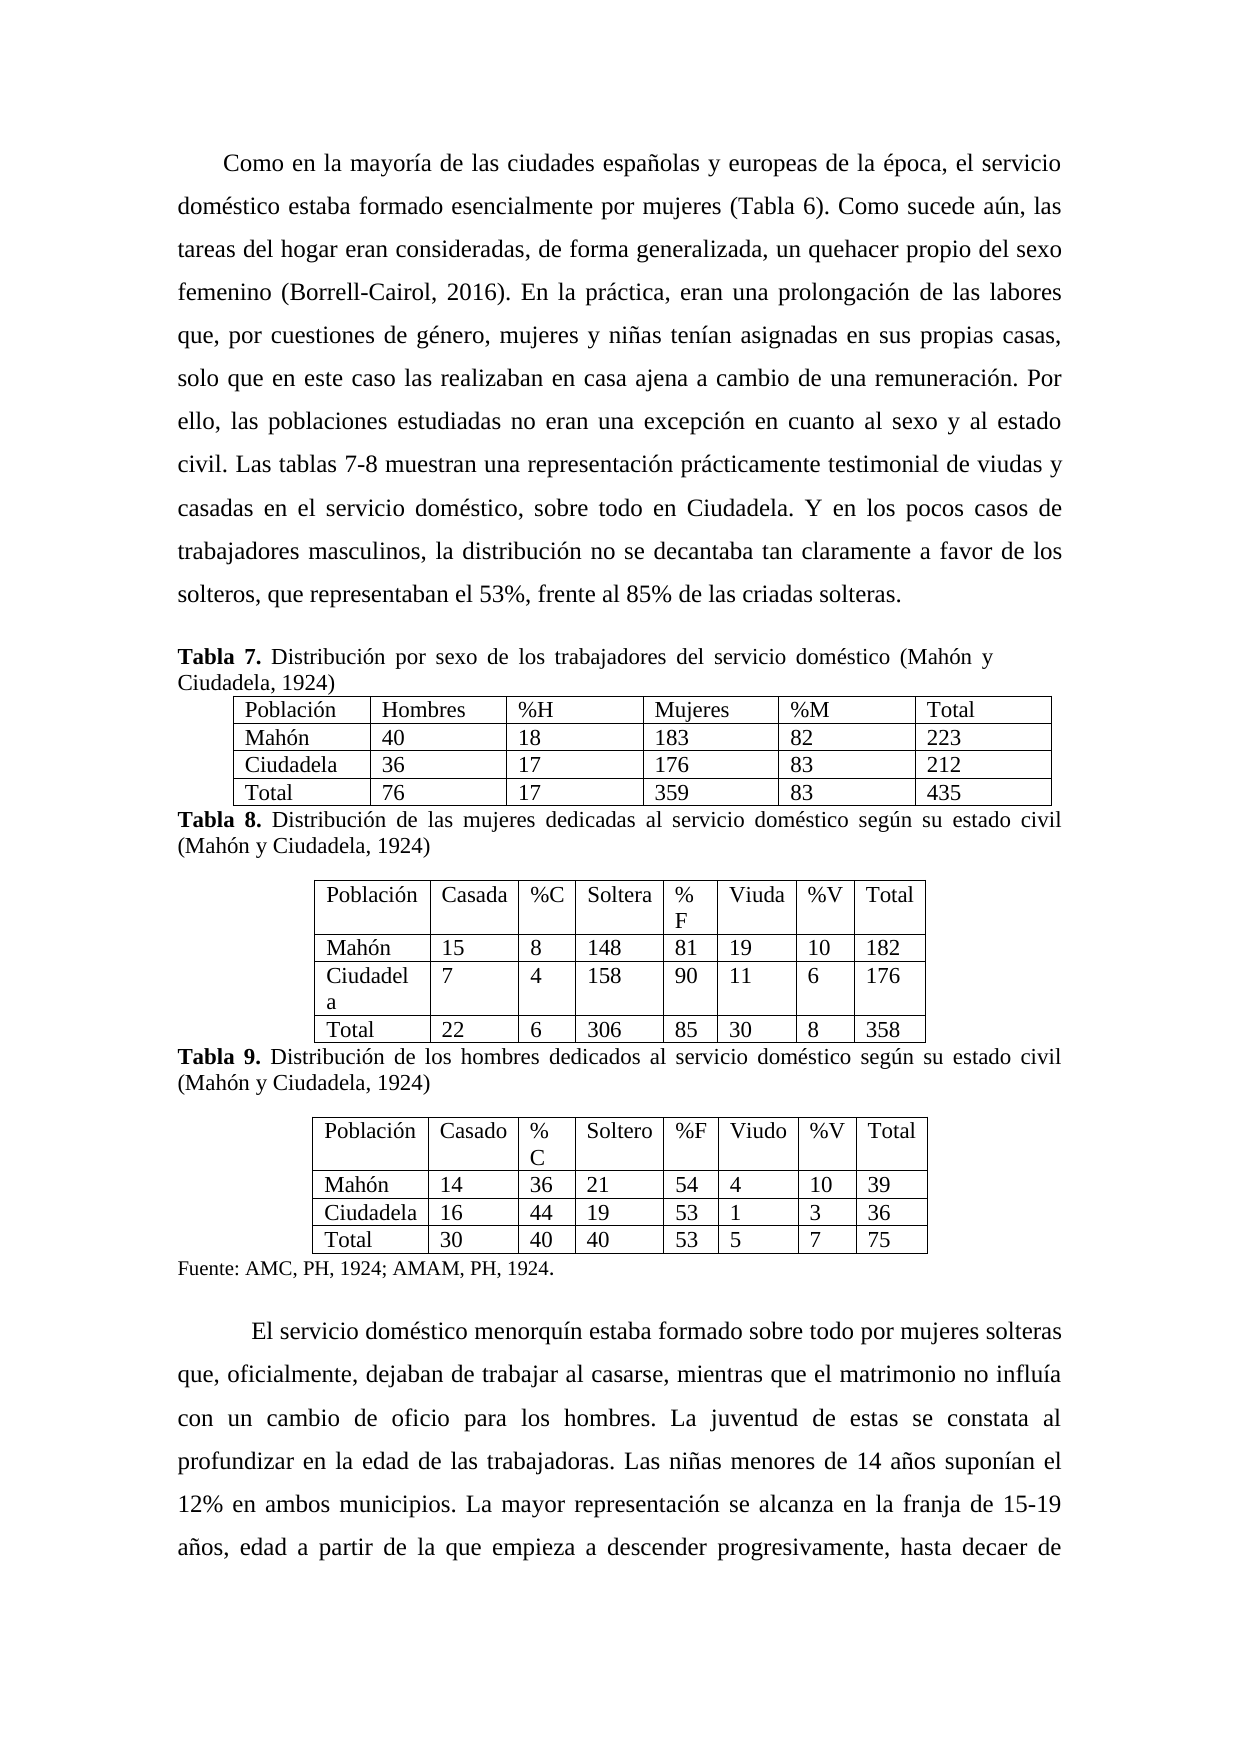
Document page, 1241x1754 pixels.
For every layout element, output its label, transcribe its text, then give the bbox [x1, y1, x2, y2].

table_cell 7 [431, 962, 518, 1014]
table_cell 36 [371, 751, 506, 778]
table_header Soltero [576, 1118, 663, 1170]
text Tabla 7. Distribución por sexo de los trabajadores del servicio doméstico (Mahón y Ciudadela, 1924) [177, 643, 995, 696]
table_cell Ciudadela [315, 962, 430, 1014]
table_header Casada [431, 881, 518, 933]
table_header %V [799, 1118, 856, 1170]
table_header %V [797, 881, 854, 933]
table_header Población [313, 1118, 428, 1170]
table_cell Mahón [313, 1171, 428, 1198]
text Tabla 9. Distribución de los hombres dedicados al servicio doméstico según su estado civil (Mahón y Ciudadela, 1924) [177, 1043, 1063, 1096]
table_cell 82 [779, 724, 915, 750]
table_header Hombres [371, 697, 506, 723]
table_cell 3 [799, 1199, 856, 1225]
table_cell 44 [519, 1199, 575, 1225]
table_cell 36 [519, 1171, 575, 1198]
table_cell 435 [916, 779, 1051, 805]
table_cell 22 [431, 1016, 518, 1042]
table_cell 36 [857, 1199, 927, 1225]
table_cell Total [313, 1226, 428, 1252]
table_header %F [664, 881, 717, 933]
table_header Viudo [719, 1118, 798, 1170]
table_cell 1 [719, 1199, 798, 1225]
table_cell 4 [519, 962, 575, 1014]
table_header %C [519, 881, 575, 933]
table_header %C [519, 1118, 575, 1170]
table_cell 223 [916, 724, 1051, 750]
table_header Total [916, 697, 1051, 723]
table_cell 17 [507, 751, 643, 778]
table_cell 30 [718, 1016, 796, 1042]
table_cell 53 [664, 1199, 718, 1225]
table_header Población [315, 881, 430, 933]
table_header Mujeres [644, 697, 778, 723]
table_cell 11 [718, 962, 796, 1014]
table_cell 176 [644, 751, 778, 778]
table_header %H [507, 697, 643, 723]
table_cell 18 [507, 724, 643, 750]
table_header Casado [429, 1118, 518, 1170]
table_cell 30 [429, 1226, 518, 1252]
table_cell 40 [519, 1226, 575, 1252]
table_cell 83 [779, 779, 915, 805]
table_cell Mahón [315, 935, 430, 961]
table_cell 358 [855, 1016, 925, 1042]
table_cell 39 [857, 1171, 927, 1198]
table_cell 8 [519, 935, 575, 961]
table_cell 83 [779, 751, 915, 778]
table_cell 183 [644, 724, 778, 750]
table_cell Total [315, 1016, 430, 1042]
table_cell 16 [429, 1199, 518, 1225]
table_cell 85 [664, 1016, 717, 1042]
table_header Viuda [718, 881, 796, 933]
table_cell Total [234, 779, 370, 805]
table_cell 21 [576, 1171, 663, 1198]
table_cell 158 [576, 962, 663, 1014]
table_cell 10 [799, 1171, 856, 1198]
table_cell 53 [664, 1226, 718, 1252]
table_header Total [855, 881, 925, 933]
table_header Población [234, 697, 370, 723]
table_cell 148 [576, 935, 663, 961]
table_cell 359 [644, 779, 778, 805]
table_cell 6 [519, 1016, 575, 1042]
table_cell 40 [576, 1226, 663, 1252]
table_cell 19 [576, 1199, 663, 1225]
table_header Total [857, 1118, 927, 1170]
table_cell 10 [797, 935, 854, 961]
table_cell 19 [718, 935, 796, 961]
table_cell Ciudadela [234, 751, 370, 778]
table_header Soltera [576, 881, 663, 933]
text Tabla 8. Distribución de las mujeres dedicadas al servicio doméstico según su estado civil (Mahón y Ciudadela, 1924) [177, 806, 1063, 859]
table_cell 75 [857, 1226, 927, 1252]
table_cell 212 [916, 751, 1051, 778]
table_cell 182 [855, 935, 925, 961]
table_cell Ciudadela [313, 1199, 428, 1225]
table_header %F [664, 1118, 718, 1170]
table_cell 7 [799, 1226, 856, 1252]
text Fuente: AMC, PH, 1924; AMAM, PH, 1924. [177, 1253, 1063, 1282]
table_cell 5 [719, 1226, 798, 1252]
table_cell 76 [371, 779, 506, 805]
table_cell 81 [664, 935, 717, 961]
table_cell 15 [431, 935, 518, 961]
table_cell 4 [719, 1171, 798, 1198]
text Como en la mayoría de las ciudades españolas y europeas de la época, el servicio doméstico estaba formado esencialmente por mujeres (Tabla 6). Como sucede aún, las tareas del hogar eran consideradas, de forma generalizada, un quehacer propio del sexo femenino (Borrell-Cairol, 2016). En la práctica, eran una prolongación de las labores que, por cuestiones de género, mujeres y niñas tenían asignadas en sus propias casas, solo que en este caso las realizaban en casa ajena a cambio de una remuneración. Por ello, las poblaciones estudiadas no eran una excepción en cuanto al sexo y al estado civil. Las tablas 7-8 muestran una representación prácticamente testimonial de viudas y casadas en el servicio doméstico, sobre todo en Ciudadela. Y en los pocos casos de trabajadores masculinos, la distribución no se decantaba tan claramente a favor de los solteros, que representaban el 53%, frente al 85% de las criadas solteras. [177, 148, 1063, 608]
table_cell 8 [797, 1016, 854, 1042]
table_header %M [779, 697, 915, 723]
table_cell 17 [507, 779, 643, 805]
table_cell 54 [664, 1171, 718, 1198]
table_cell 14 [429, 1171, 518, 1198]
table_cell 6 [797, 962, 854, 1014]
table_cell 40 [371, 724, 506, 750]
table_cell 90 [664, 962, 717, 1014]
table_cell Mahón [234, 724, 370, 750]
table_cell 176 [855, 962, 925, 1014]
table_cell 306 [576, 1016, 663, 1042]
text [177, 1316, 1063, 1561]
